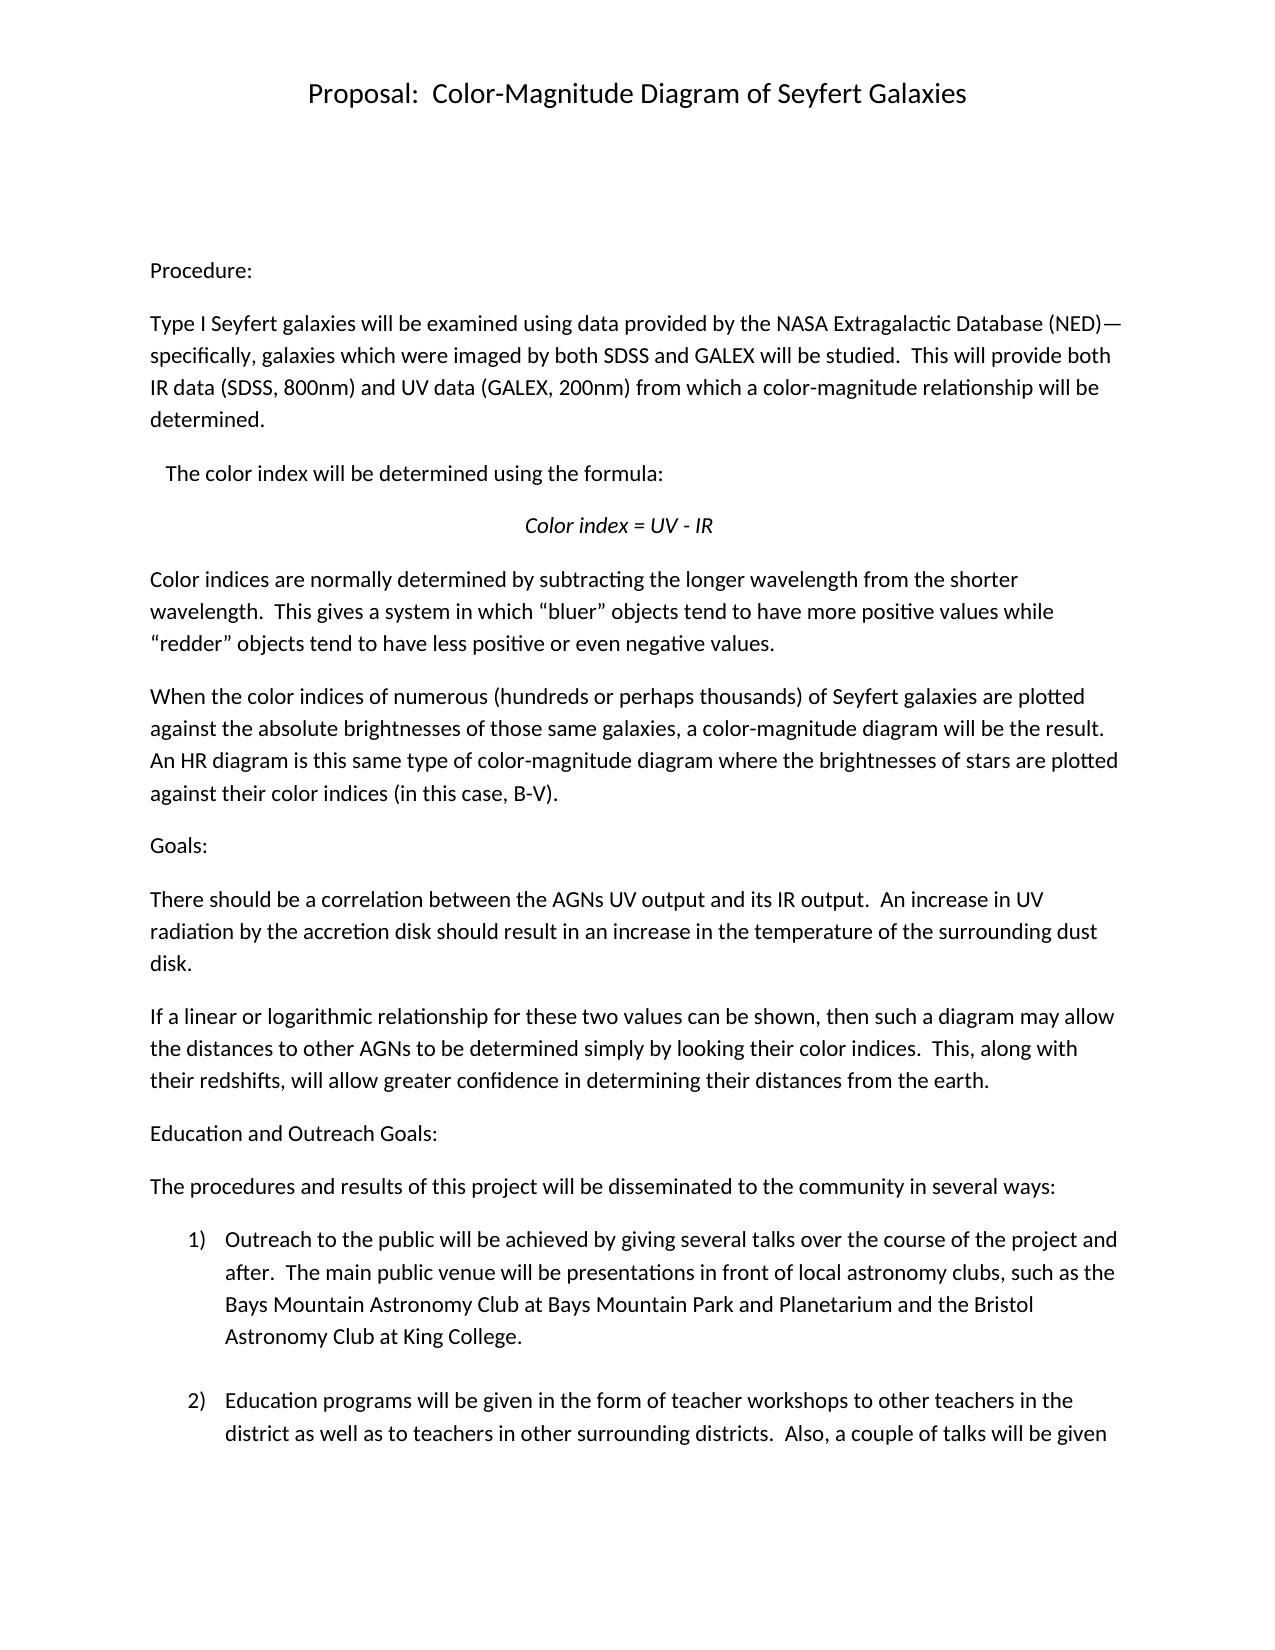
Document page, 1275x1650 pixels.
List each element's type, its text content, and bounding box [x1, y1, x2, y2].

text Color indices are normally determined by subtracting the longer wavelength from the shorter wavelength. This gives a system in which “bluer” objects tend to have more positive values while “redder” objects tend to have less positive or even negative values. [150, 565, 1125, 657]
text When the color indices of numerous (hundreds or perhaps thousands) of Seyfert galaxies are plotted against the absolute brightnesses of those same galaxies, a color-magnitude diagram will be the result. An HR diagram is this same type of color-magnitude diagram where the brightnesses of stars are plotted against their color indices (in this case, B-V). [150, 682, 1125, 807]
text Goals: [150, 832, 1125, 860]
text Type I Seyfert galaxies will be examined using data provided by the NASA Extragalactic Database (NED)—specifically, galaxies which were imaged by both SDSS and GALEX will be studied. This will provide both IR data (SDSS, 800nm) and UV data (GALEX, 200nm) from which a color-magnitude relationship will be determined. [150, 309, 1125, 434]
text The procedures and results of this project will be disseminated to the community in several ways: [150, 1172, 1125, 1201]
text Color index = UV - IR [450, 512, 1125, 540]
text Procedure: [150, 256, 1125, 284]
text If a linear or logarithmic relationship for these two values can be shown, then such a diagram may allow the distances to other AGNs to be determined simply by looking their color indices. This, along with their redshifts, will allow greater confidence in determining their distances from the earth. [150, 1002, 1125, 1094]
list Outreach to the public will be achieved by giving several talks over the course of the project and after. The main public venue will be presentations in front of local astronomy clubs, such as the Bays Mountain Astronomy Club at Bays Mountain Park and Planetarium and the Bristol Astronomy Club at King College. [187, 1226, 1125, 1350]
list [187, 1386, 1125, 1447]
text The color index will be determined using the formula: [150, 459, 1125, 487]
text Education and Outreach Goals: [150, 1119, 1125, 1147]
text There should be a correlation between the AGNs UV output and its IR output. An increase in UV radiation by the accretion disk should result in an increase in the temperature of the surrounding dust disk. [150, 885, 1125, 977]
